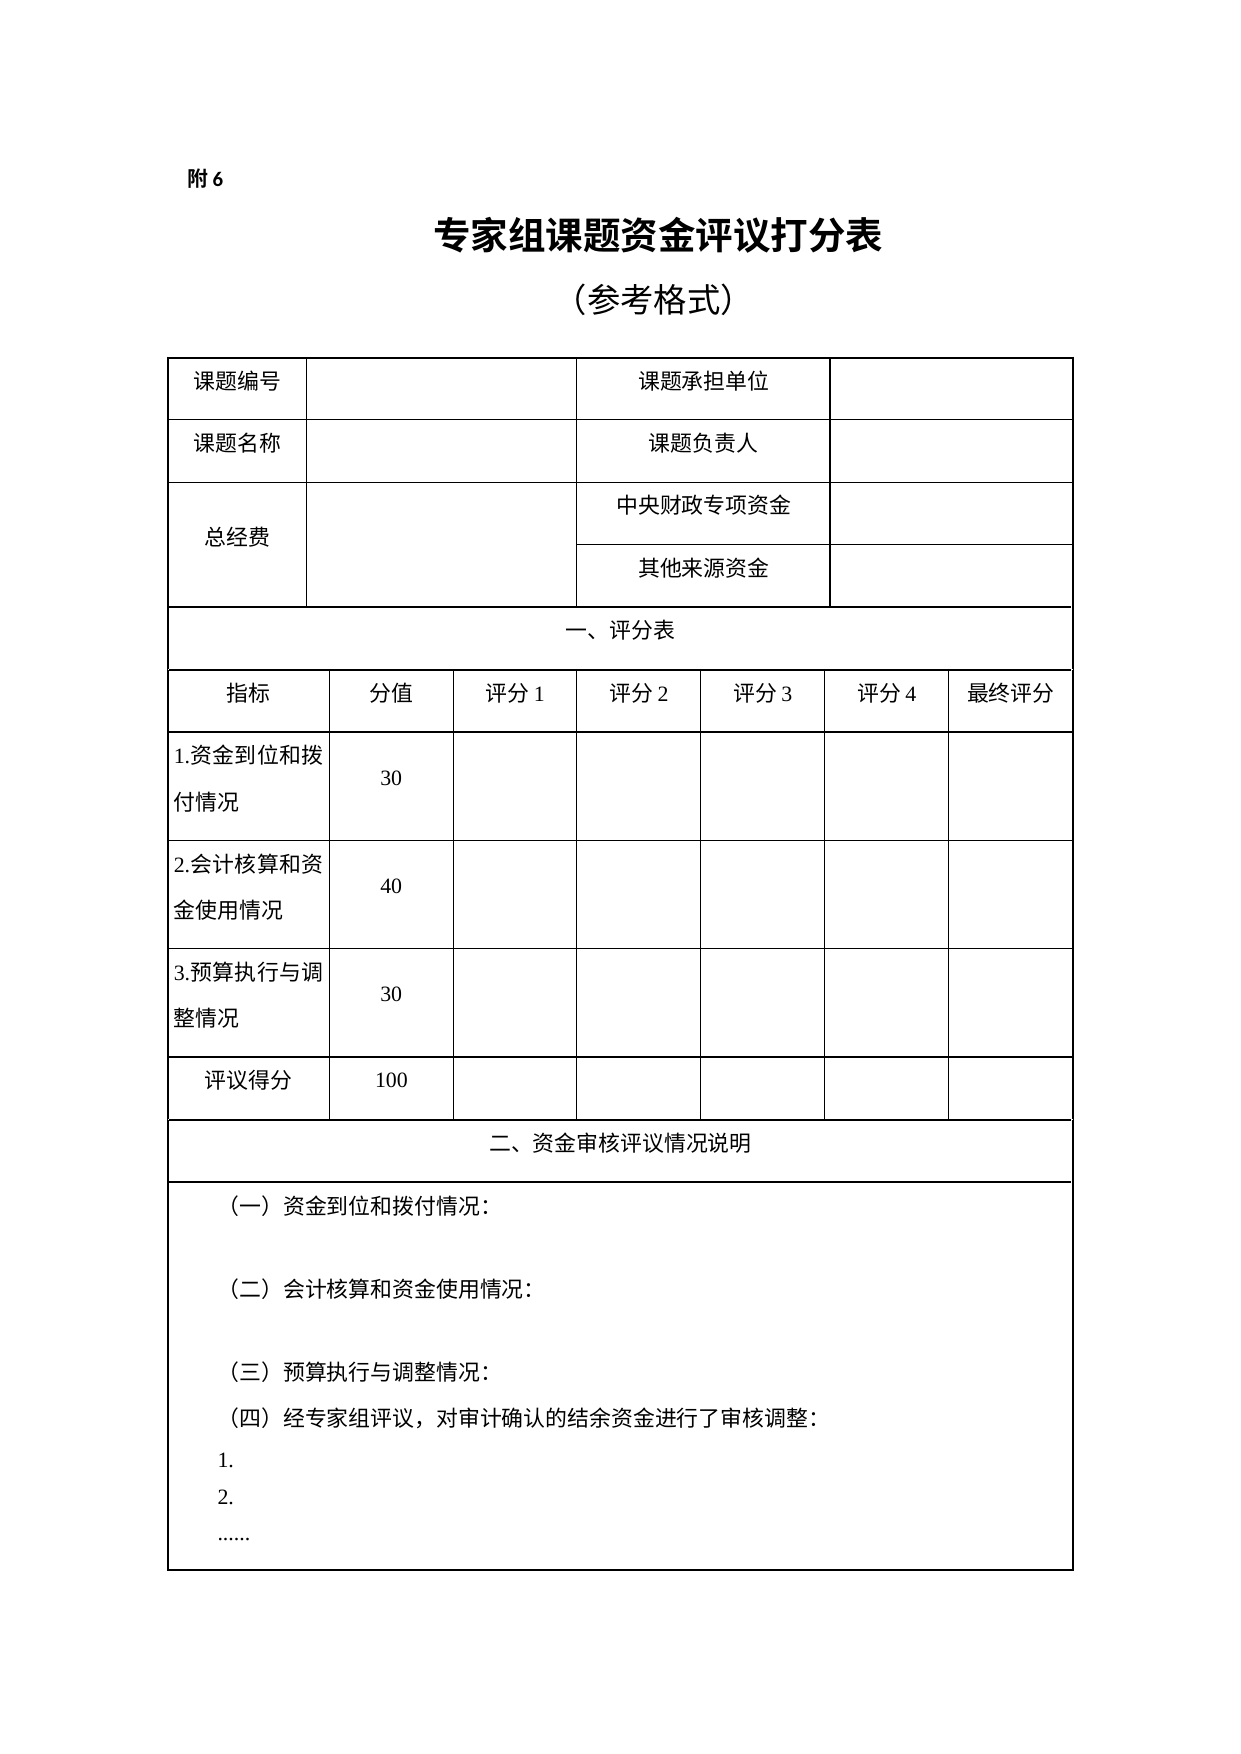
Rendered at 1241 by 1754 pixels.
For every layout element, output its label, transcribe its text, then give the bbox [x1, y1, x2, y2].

table_cell 课题名称 [169, 420, 306, 482]
table_cell 评分2 [577, 671, 700, 731]
table_header [831, 359, 1072, 419]
table_cell 评议得分 [169, 1058, 329, 1118]
table_cell [701, 733, 824, 840]
table_header 课题承担单位 [577, 359, 829, 419]
table_cell 30 [330, 733, 453, 840]
table_cell [577, 949, 700, 1056]
text （参考格式） [187, 274, 1053, 322]
table_cell [949, 949, 1072, 1056]
table_cell [307, 483, 576, 606]
table_cell [831, 420, 1072, 482]
table_cell [825, 841, 948, 948]
table_cell [825, 949, 948, 1056]
table_cell 二、资金审核评议情况说明 [169, 1119, 1072, 1181]
subtitle 附6 [187, 162, 1053, 192]
table_cell [454, 949, 576, 1056]
table_cell 3.预算执行与调整情况 [169, 949, 329, 1056]
table_cell 100 [330, 1058, 453, 1118]
table_cell 最终评分 [949, 669, 1072, 731]
table_cell 其他来源资金 [577, 545, 829, 606]
table_cell [831, 483, 1072, 544]
table_cell 中央财政专项资金 [577, 483, 829, 544]
table_cell 指标 [169, 671, 329, 731]
table_cell [454, 1058, 576, 1118]
table_cell 总经费 [169, 483, 306, 606]
table_cell [701, 949, 824, 1056]
table_cell [454, 841, 576, 948]
table_cell [949, 733, 1072, 840]
table_cell [949, 841, 1072, 948]
text 专家组课题资金评议打分表 [187, 206, 1053, 260]
table_cell [831, 545, 1072, 606]
table_cell [577, 733, 700, 840]
table_cell [454, 733, 576, 840]
table_cell [825, 1058, 948, 1118]
table_cell 1.资金到位和拨付情况 [169, 733, 329, 840]
table_cell [577, 1058, 700, 1118]
table_cell 一、评分表 [169, 606, 1072, 669]
table_cell 30 [330, 949, 453, 1056]
table_cell 2.会计核算和资金使用情况 [169, 841, 329, 948]
table_cell 评分3 [701, 671, 824, 731]
table_cell [825, 733, 948, 840]
table_cell [307, 420, 576, 482]
table_cell 评分4 [825, 671, 948, 731]
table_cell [169, 1181, 1072, 1569]
table_header 课题编号 [169, 359, 306, 419]
table_cell 40 [330, 841, 453, 948]
table_cell 分值 [330, 671, 453, 731]
table_header [307, 359, 576, 419]
table_cell 课题负责人 [577, 420, 829, 482]
table_cell 评分1 [454, 671, 576, 731]
table_cell [701, 841, 824, 948]
table_cell [701, 1058, 824, 1118]
table_cell [577, 841, 700, 948]
table_cell [949, 1058, 1072, 1118]
